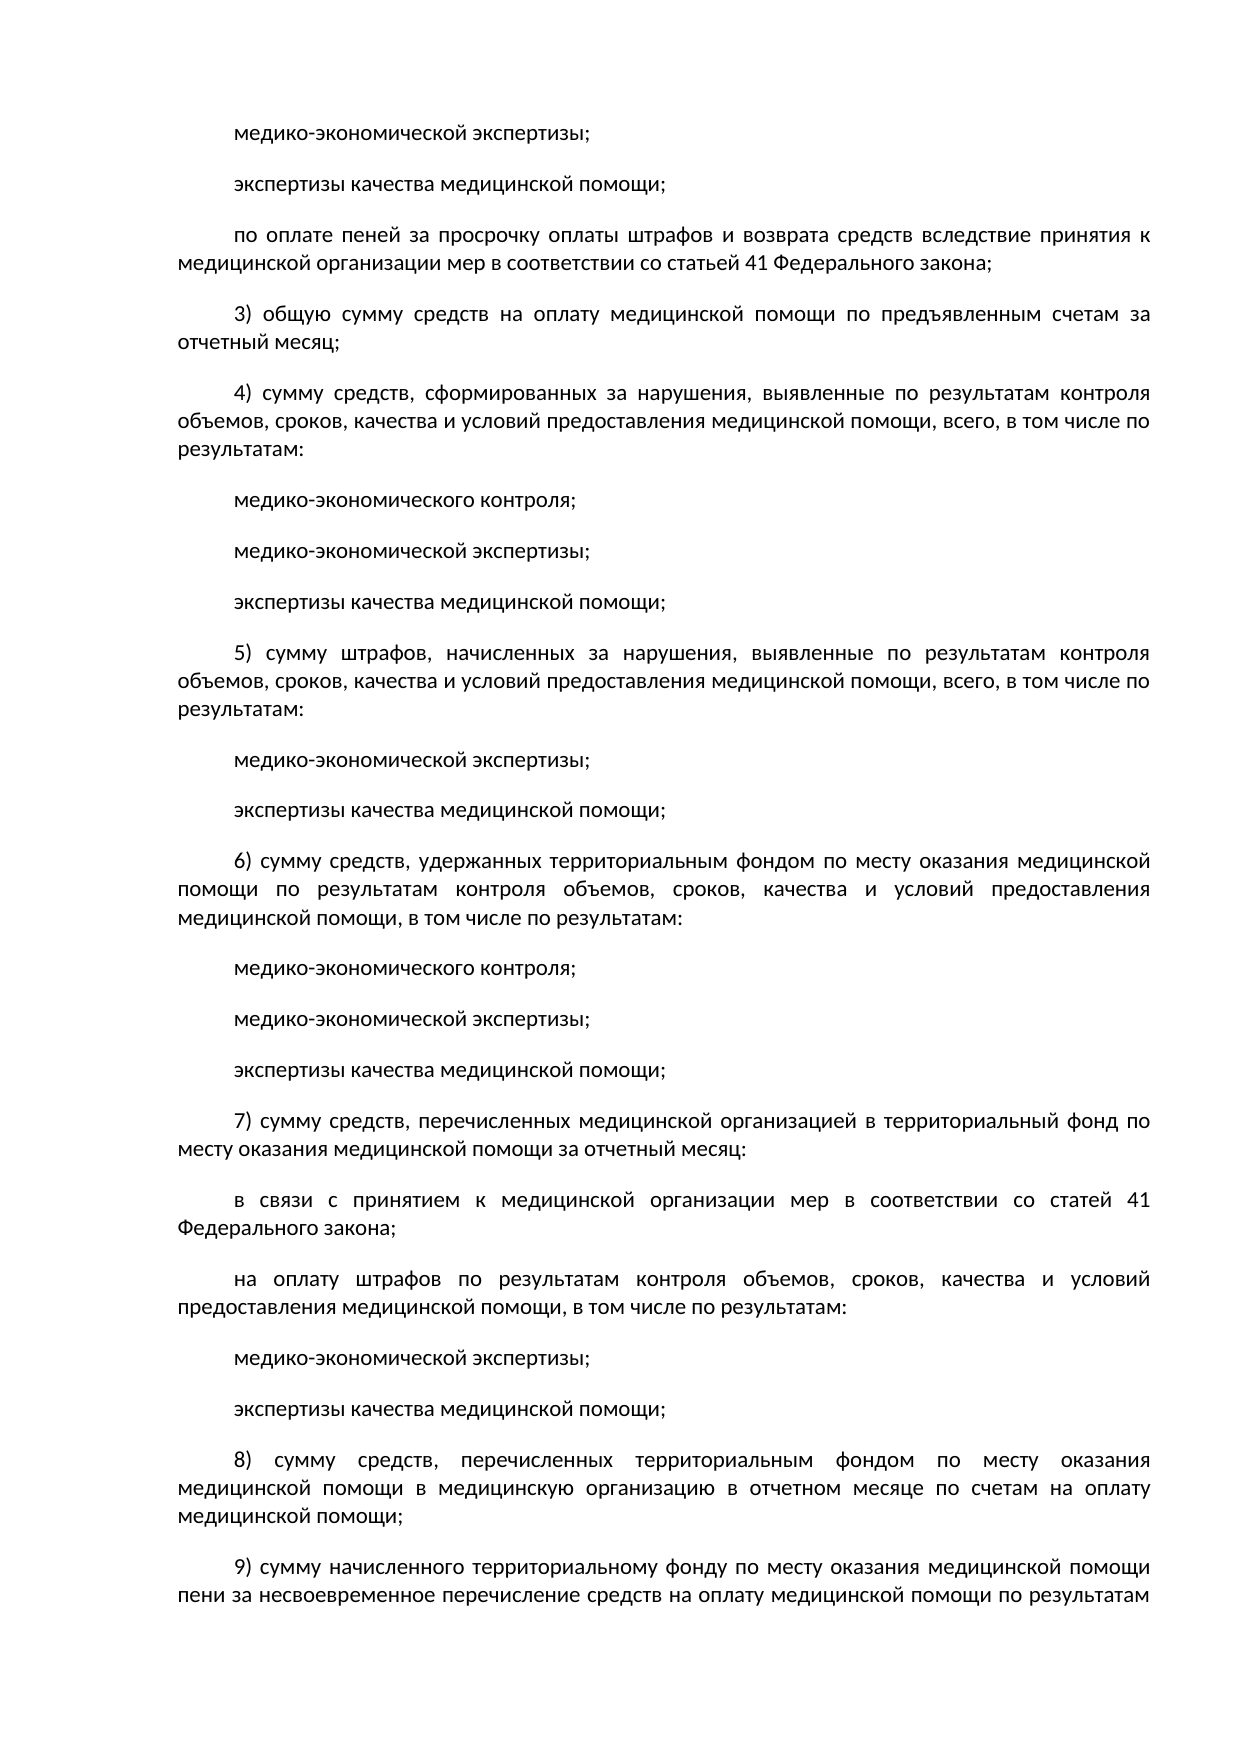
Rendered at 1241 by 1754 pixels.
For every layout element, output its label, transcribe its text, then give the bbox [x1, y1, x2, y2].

text медико-экономической экспертизы; [177, 1343, 1152, 1371]
text медико-экономической экспертизы; [177, 118, 1152, 146]
text 6) сумму средств, удержанных территориальным фондом по месту оказания медицинской помощи по результатам контроля объемов, сроков, качества и условий предоставления медицинской помощи, в том числе по результатам: [177, 847, 1152, 931]
text экспертизы качества медицинской помощи; [177, 1394, 1152, 1422]
text медико-экономической экспертизы; [177, 536, 1152, 564]
text экспертизы качества медицинской помощи; [177, 796, 1152, 824]
text экспертизы качества медицинской помощи; [177, 169, 1152, 197]
text на оплату штрафов по результатам контроля объемов, сроков, качества и условий предоставления медицинской помощи, в том числе по результатам: [177, 1264, 1152, 1320]
text 8) сумму средств, перечисленных территориальным фондом по месту оказания медицинской помощи в медицинскую организацию в отчетном месяце по счетам на оплату медицинской помощи; [177, 1445, 1152, 1529]
text медико-экономической экспертизы; [177, 1004, 1152, 1032]
text в связи с принятием к медицинской организации мер в соответствии со статей 41 Федерального закона; [177, 1185, 1152, 1241]
text 3) общую сумму средств на оплату медицинской помощи по предъявленным счетам за отчетный месяц; [177, 299, 1152, 355]
text медико-экономической экспертизы; [177, 745, 1152, 773]
text медико-экономического контроля; [177, 485, 1152, 513]
text медико-экономического контроля; [177, 953, 1152, 982]
text 5) сумму штрафов, начисленных за нарушения, выявленные по результатам контроля объемов, сроков, качества и условий предоставления медицинской помощи, всего, в том числе по результатам: [177, 638, 1152, 722]
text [177, 1552, 1152, 1608]
text по оплате пеней за просрочку оплаты штрафов и возврата средств вследствие принятия к медицинской организации мер в соответствии со статьей 41 Федерального закона; [177, 220, 1152, 276]
text экспертизы качества медицинской помощи; [177, 587, 1152, 615]
text 7) сумму средств, перечисленных медицинской организацией в территориальный фонд по месту оказания медицинской помощи за отчетный месяц: [177, 1106, 1152, 1162]
text экспертизы качества медицинской помощи; [177, 1055, 1152, 1083]
text 4) сумму средств, сформированных за нарушения, выявленные по результатам контроля объемов, сроков, качества и условий предоставления медицинской помощи, всего, в том числе по результатам: [177, 378, 1152, 462]
